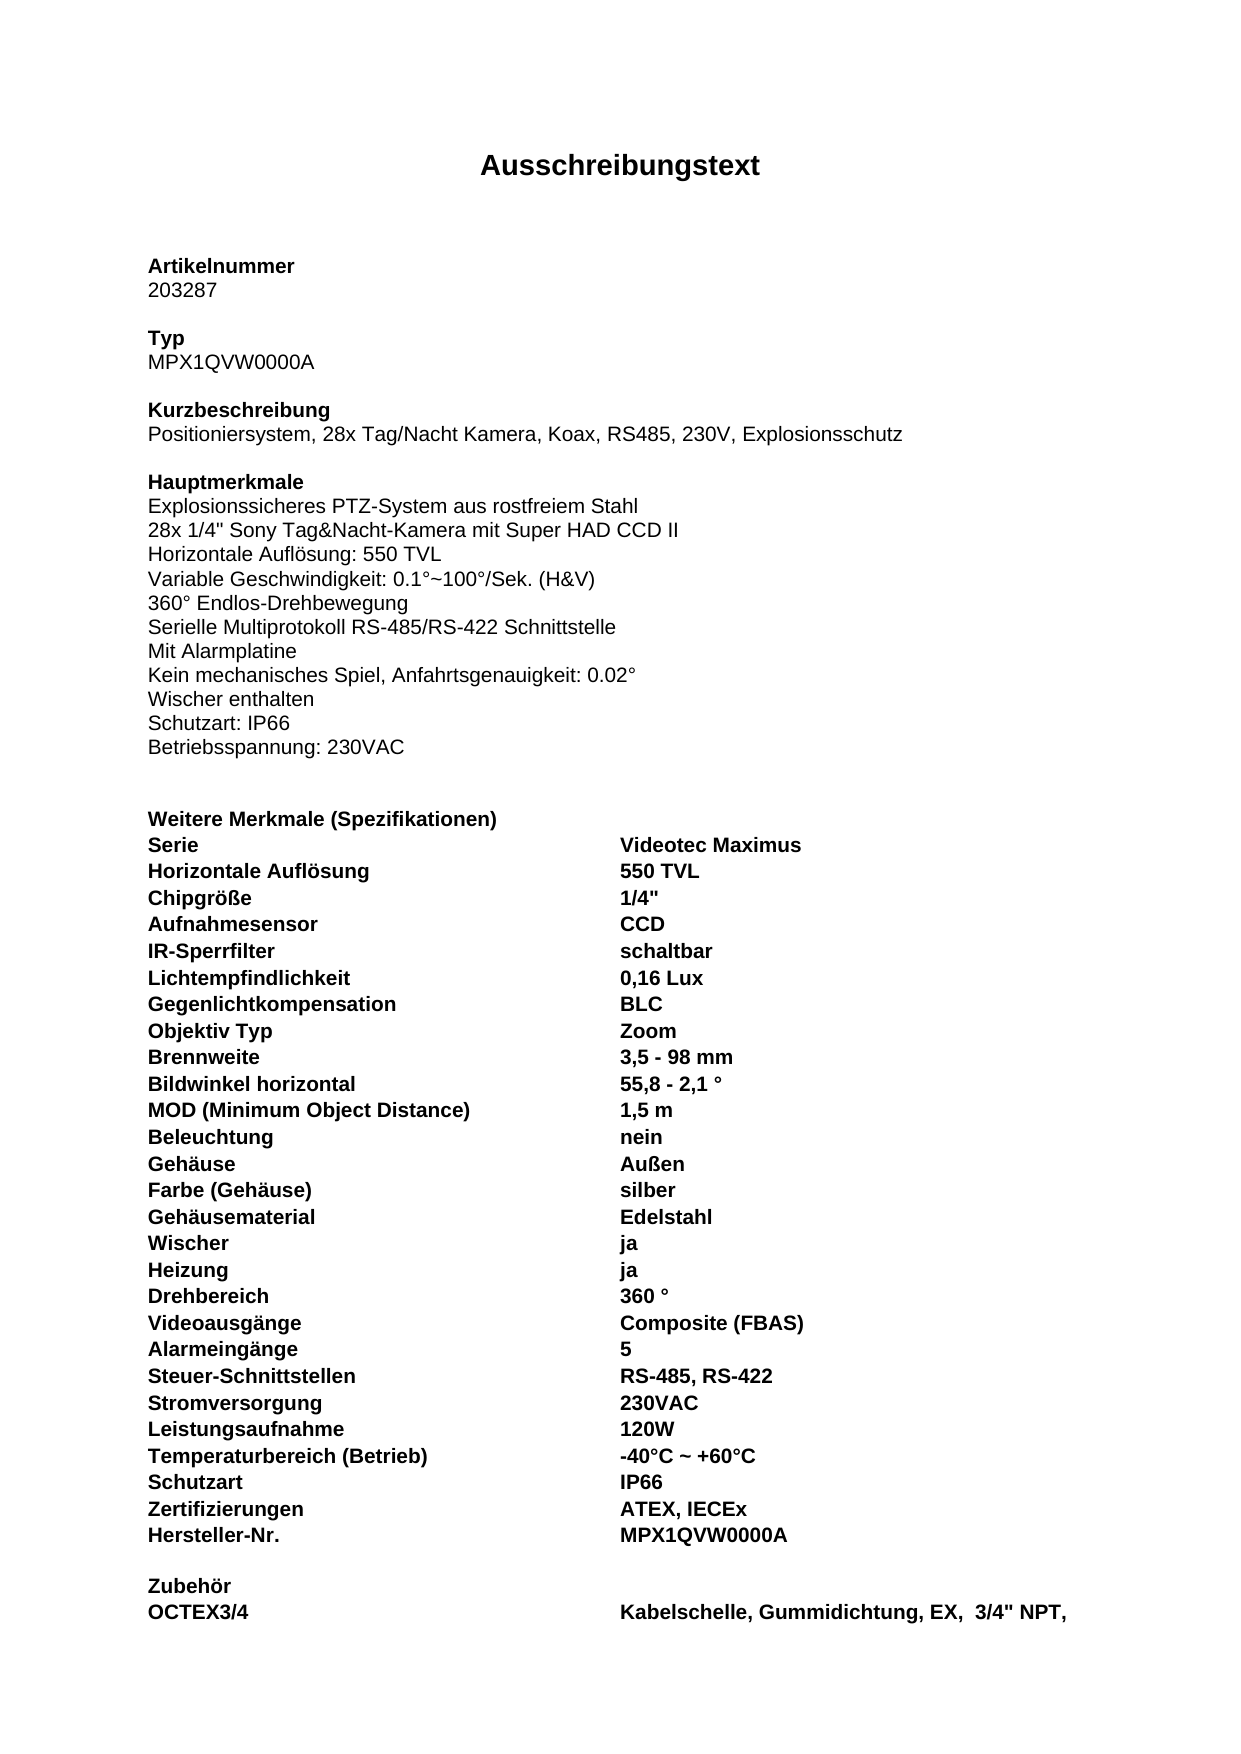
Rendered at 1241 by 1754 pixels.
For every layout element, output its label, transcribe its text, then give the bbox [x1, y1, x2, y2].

text Variable Geschwindigkeit: 0.1°~100°/Sek. (H&V) [148, 566, 1092, 590]
table_cell 3,5 - 98 mm [620, 1045, 1091, 1070]
table_header Videotec Maximus [620, 833, 1091, 858]
table_cell Hersteller-Nr. [148, 1523, 619, 1548]
table_cell Farbe (Gehäuse) [148, 1178, 619, 1203]
table_cell Lichtempfindlichkeit [148, 966, 619, 990]
table_cell Brennweite [148, 1045, 619, 1070]
table_cell Zoom [620, 1019, 1091, 1043]
table_cell Gegenlichtkompensation [148, 992, 619, 1017]
text Ausschreibungstext [148, 148, 1092, 181]
table_cell Gehäusematerial [148, 1205, 619, 1229]
table_cell ja [620, 1231, 1091, 1256]
table_cell 120W [620, 1417, 1091, 1442]
text Explosionssicheres PTZ-System aus rostfreiem Stahl [148, 494, 1092, 518]
text Betriebsspannung: 230VAC [148, 735, 1092, 759]
text Schutzart: IP66 [148, 711, 1092, 735]
text MPX1QVW0000A [148, 350, 1092, 374]
table_cell Wischer [148, 1231, 619, 1256]
table_cell Composite (FBAS) [620, 1311, 1091, 1336]
table_cell Drehbereich [148, 1284, 619, 1309]
text Serielle Multiprotokoll RS-485/RS-422 Schnittstelle [148, 614, 1092, 638]
text 203287 [148, 278, 1092, 302]
table_cell 230VAC [620, 1391, 1091, 1415]
text Weitere Merkmale (Spezifikationen) [148, 807, 1092, 831]
table_cell 5 [620, 1337, 1091, 1362]
text Kein mechanisches Spiel, Anfahrtsgenauigkeit: 0.02° [148, 663, 1092, 687]
table_cell Edelstahl [620, 1205, 1091, 1229]
table_cell schaltbar [620, 939, 1091, 964]
table_cell CCD [620, 912, 1091, 937]
text Wischer enthalten [148, 687, 1092, 711]
table_cell IP66 [620, 1470, 1091, 1495]
table_cell RS-485, RS-422 [620, 1364, 1091, 1389]
table_cell ja [620, 1258, 1091, 1283]
table_cell Schutzart [148, 1470, 619, 1495]
table_cell Objektiv Typ [148, 1019, 619, 1043]
table_cell Videoausgänge [148, 1311, 619, 1336]
table_cell 360 ° [620, 1284, 1091, 1309]
table_cell IR-Sperrfilter [148, 939, 619, 964]
text Hauptmerkmale [148, 470, 1092, 494]
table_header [620, 1600, 1091, 1624]
table_cell nein [620, 1125, 1091, 1150]
table_cell ATEX, IECEx [620, 1497, 1091, 1522]
table_cell -40°C ~ +60°C [620, 1444, 1091, 1468]
table_cell Chipgröße [148, 886, 619, 911]
text Artikelnummer [148, 253, 1092, 277]
table_cell Zertifizierungen [148, 1497, 619, 1522]
table_cell Stromversorgung [148, 1391, 619, 1415]
text Mit Alarmplatine [148, 638, 1092, 662]
table_cell Heizung [148, 1258, 619, 1283]
table_cell Leistungsaufnahme [148, 1417, 619, 1442]
table_header Serie [148, 833, 619, 858]
table_cell Horizontale Auflösung [148, 859, 619, 884]
table_cell BLC [620, 992, 1091, 1017]
text Kurzbeschreibung [148, 398, 1092, 422]
table_cell Aufnahmesensor [148, 912, 619, 937]
text 28x 1/4" Sony Tag&Nacht-Kamera mit Super HAD CCD II [148, 518, 1092, 542]
table_cell Temperaturbereich (Betrieb) [148, 1444, 619, 1468]
text Typ [148, 326, 1092, 350]
table_cell Gehäuse [148, 1151, 619, 1176]
table_cell Beleuchtung [148, 1125, 619, 1150]
table_cell silber [620, 1178, 1091, 1203]
table_cell Steuer-Schnittstellen [148, 1364, 619, 1389]
table_cell 1,5 m [620, 1098, 1091, 1123]
table_cell MPX1QVW0000A [620, 1523, 1091, 1548]
text 360° Endlos-Drehbewegung [148, 590, 1092, 614]
table_cell Außen [620, 1151, 1091, 1176]
table_cell 1/4" [620, 886, 1091, 911]
table_cell MOD (Minimum Object Distance) [148, 1098, 619, 1123]
table_cell 550 TVL [620, 859, 1091, 884]
text Horizontale Auflösung: 550 TVL [148, 542, 1092, 566]
table_cell 0,16 Lux [620, 966, 1091, 990]
table_header OCTEX3/4 [148, 1600, 619, 1624]
table_cell Alarmeingänge [148, 1337, 619, 1362]
text Positioniersystem, 28x Tag/Nacht Kamera, Koax, RS485, 230V, Explosionsschutz [148, 422, 1092, 446]
table_cell Bildwinkel horizontal [148, 1072, 619, 1097]
text Zubehör [148, 1574, 1092, 1598]
table_cell 55,8 - 2,1 ° [620, 1072, 1091, 1097]
